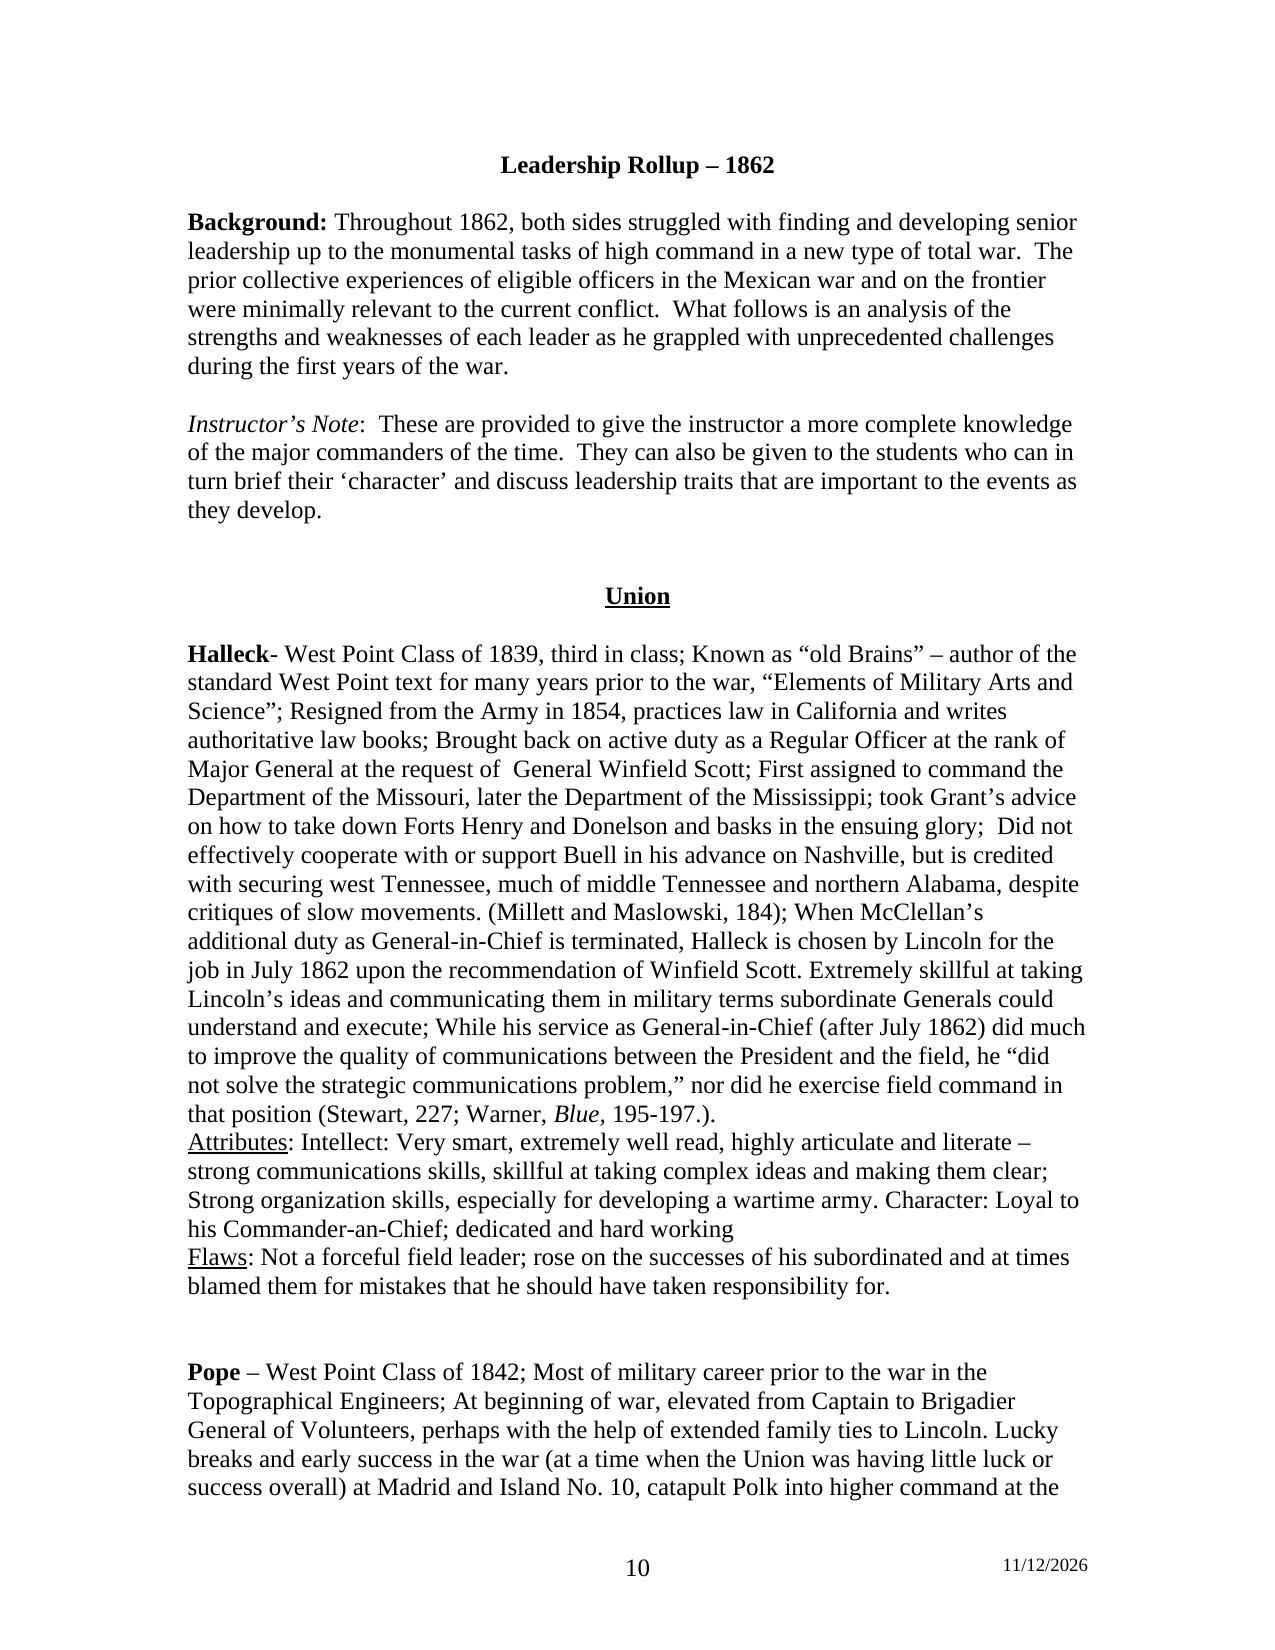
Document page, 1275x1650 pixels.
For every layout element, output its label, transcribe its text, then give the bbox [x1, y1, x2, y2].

text Flaws: Not a forceful field leader; rose on the successes of his subordinated and at times blamed them for mistakes that he should have taken responsibility for. [187, 1242, 1087, 1300]
text Instructor’s Note: These are provided to give the instructor a more complete knowledge of the major commanders of the time. They can also be given to the students who can in turn brief their ‘character’ and discuss leadership traits that are important to the events as they develop. [187, 409, 1087, 524]
text Attributes: Intellect: Very smart, extremely well read, highly articulate and literate – strong communications skills, skillful at taking complex ideas and making them clear; Strong organization skills, especially for developing a wartime army. Character: Loyal to his Commander-an-Chief; dedicated and hard working [187, 1127, 1087, 1242]
text Leadership Rollup – 1862 [187, 150, 1087, 179]
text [187, 1357, 1087, 1501]
text Halleck- West Point Class of 1839, third in class; Known as “old Brains” – author of the standard West Point text for many years prior to the war, “Elements of Military Arts and Science”; Resigned from the Army in 1854, practices law in California and writes authoritative law books; Brought back on active duty as a Regular Officer at the rank of Major General at the request of General Winfield Scott; First assigned to command the Department of the Missouri, later the Department of the Mississippi; took Grant’s advice on how to take down Forts Henry and Donelson and basks in the ensuing glory; Did not effectively cooperate with or support Buell in his advance on Nashville, but is credited with securing west Tennessee, much of middle Tennessee and northern Alabama, despite critiques of slow movements. (Millett and Maslowski, 184); When McClellan’s additional duty as General-in-Chief is terminated, Halleck is chosen by for the job in July 1862 upon the recommendation of Winfield Scott. Extremely skillful at taking Lincoln’s ideas and communicating them in military terms subordinate Generals could understand and execute; While his service as General-in-Chief (after July 1862) did much to improve the quality of communications between the President and the field, he “did not solve the strategic communications problem,” nor did he exercise field command in that position (Stewart, 227; Warner, Blue, 195-197.). [187, 639, 1087, 1127]
text Background: Throughout 1862, both sides struggled with finding and developing senior leadership up to the monumental tasks of high command in a new type of total war. The prior collective experiences of eligible officers in the Mexican war and on the frontier were minimally relevant to the current conflict. What follows is an analysis of the strengths and weaknesses of each leader as he grappled with unprecedented challenges during the first years of the war. [187, 207, 1087, 380]
